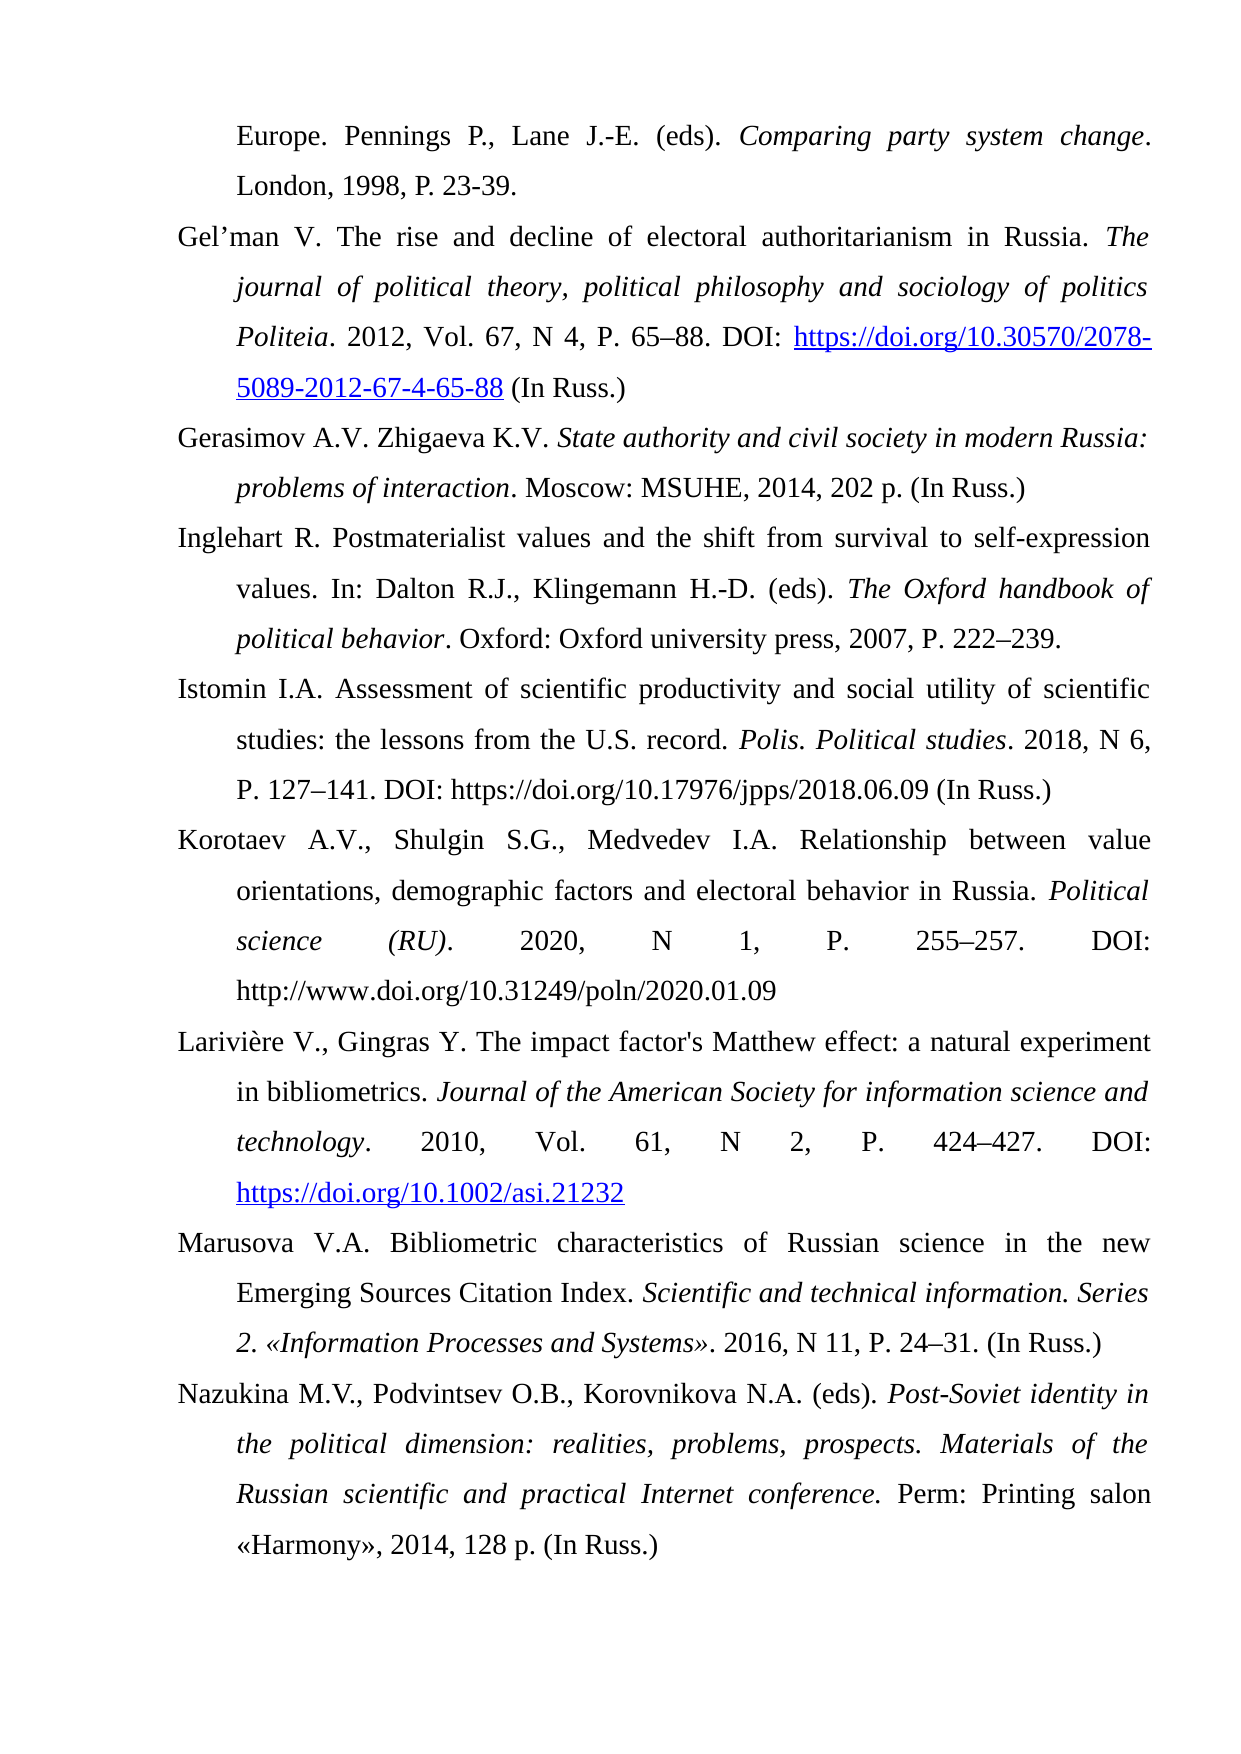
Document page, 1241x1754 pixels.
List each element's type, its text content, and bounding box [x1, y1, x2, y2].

text Larivière V., Gingras Y. The impact factor's Matthew effect: a natural experiment in bibliometrics. Journal of the American Society for information science and technology. 2010, Vol. 61, N 2, Р. 424–427. DOI: https://doi.org/10.1002/asi.21232 [177, 1024, 1152, 1208]
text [177, 118, 1152, 202]
text Istomin I.A. Assessment of scientific productivity and social utility of scientific studies: the lessons from the U.S. record. Polis. Political studies. 2018, N 6, P. 127–141. DOI: https://doi.org/10.17976/jpps/2018.06.09 (In Russ.) [177, 672, 1152, 806]
text Inglehart R. Postmaterialist values and the shift from survival to self-expression values. In: Dalton R.J., Klingemann H.-D. (eds). The Oxford handbook of political behavior. Oxford: Oxford university press, 2007, P. 222–239. [177, 521, 1152, 655]
text Nazukina M.V., Podvintsev O.B., Korovnikova N.A. (eds). Post-Soviet identity in the political dimension: realities, problems, prospects. Materials of the Russian scientific and practical Internet conference. Perm: Printing salon «Harmony», 2014, 128 p. (In Russ.) [177, 1376, 1152, 1560]
text Marusova V.А. Bibliometric characteristics of Russian science in the new Emerging Sources Citation Index. Scientific and technical information. Series 2. «Information Processes and Systems». 2016, N 11, P. 24–31. (In Russ.) [177, 1225, 1152, 1359]
text Gel’man V. The rise and decline of electoral authoritarianism in Russia. The journal of political theory, political philosophy and sociology of politics Politeia. 2012, Vol. 67, N 4, P. 65–88. DOI: https://doi.org/10.30570/2078-5089-2012-67-4-65-88 (In Russ.) [177, 219, 1152, 403]
text Gerasimov A.V. Zhigaeva K.V. State authority and civil society in modern Russia: problems of interaction. Moscow: MSUHE, 2014, 202 p. (In Russ.) [177, 420, 1152, 504]
text Korotaev A.V., Shulgin S.G., Medvedev I.A. Relationship between value orientations, demographic factors and electoral behavior in Russia. Political science (RU). 2020, N 1, P. 255–257. DOI: http://www.doi.org/10.31249/poln/2020.01.09 [177, 822, 1152, 1007]
